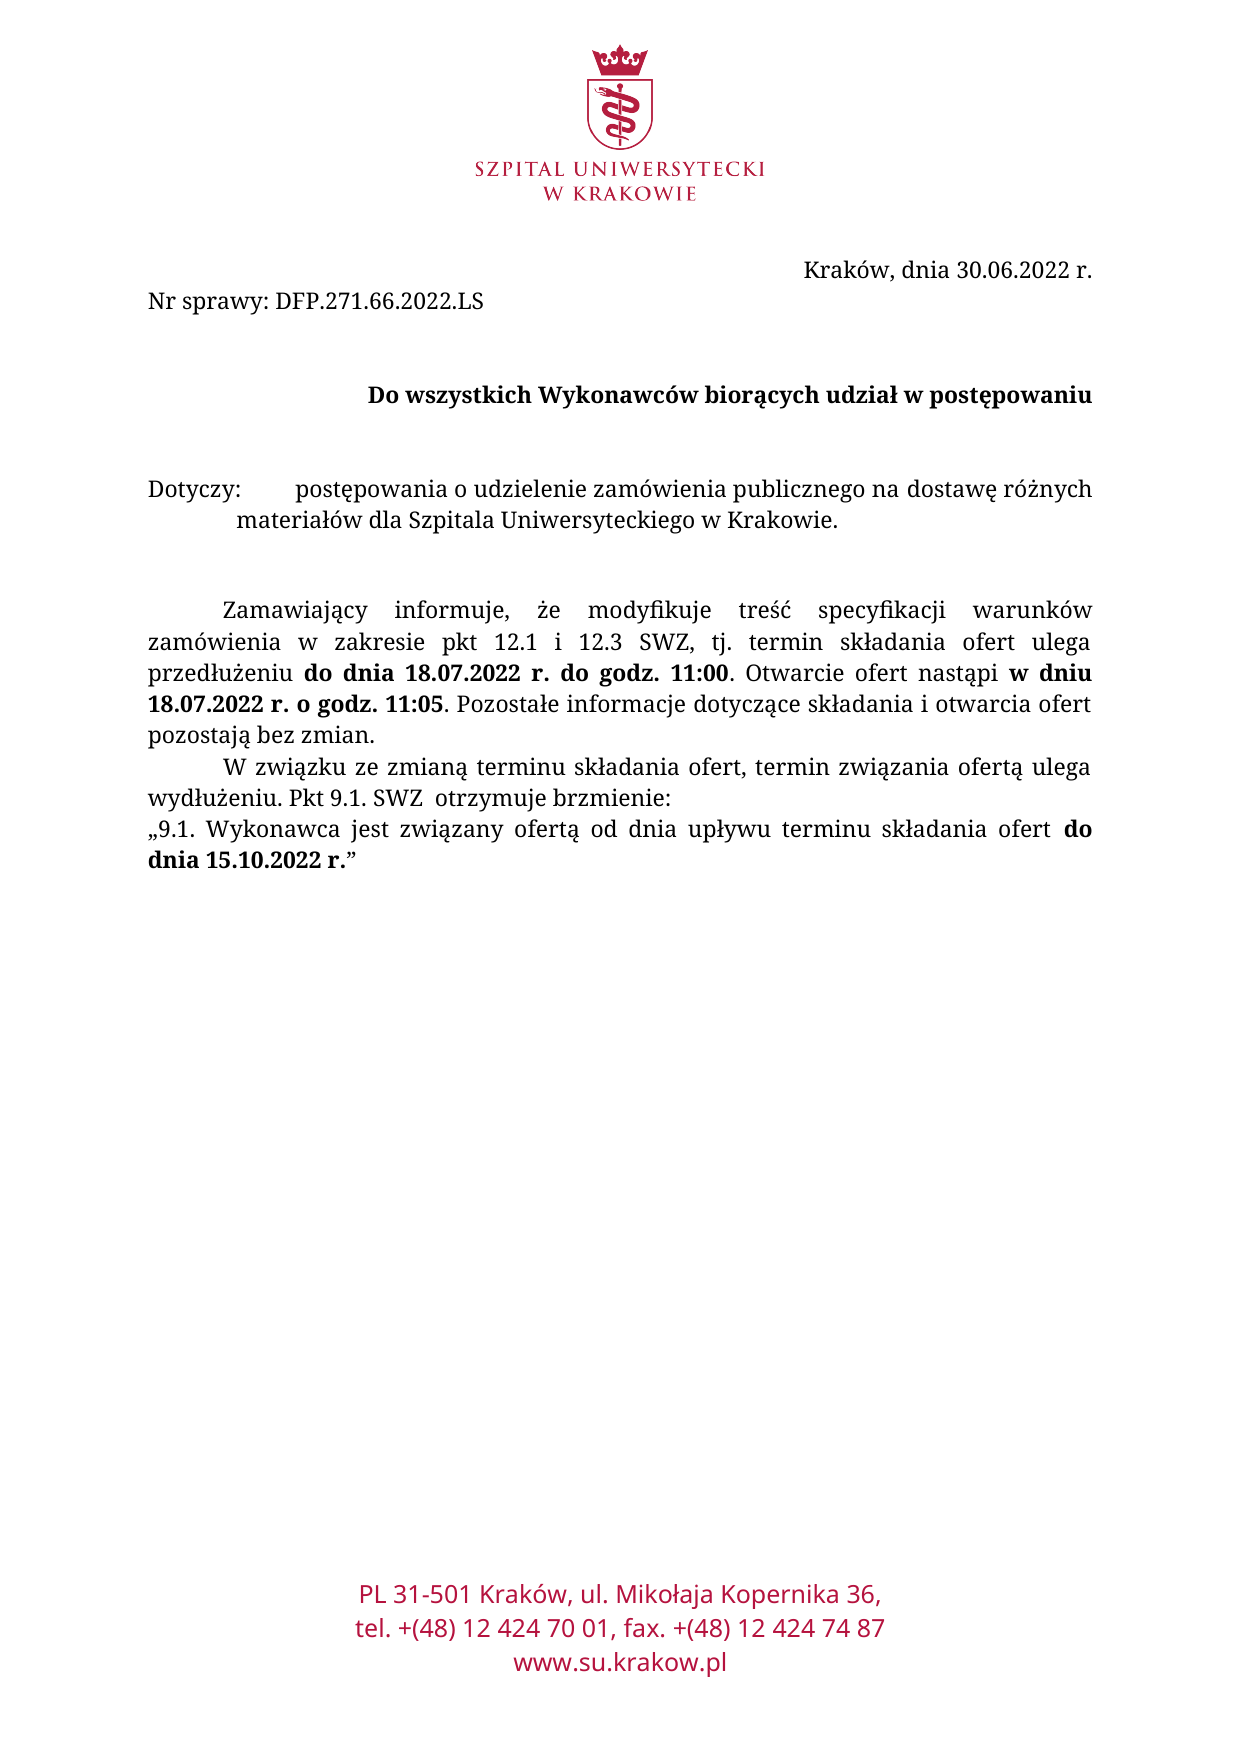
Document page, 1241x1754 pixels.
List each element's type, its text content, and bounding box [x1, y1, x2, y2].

text Kraków, dnia 30.06.2022 r. [148, 254, 1093, 285]
text „9.1. Wykonawca jest związany ofertą od dnia upływu terminu składania ofert do dnia 15.10.2022 r.” [148, 813, 1092, 876]
picture [475, 44, 765, 201]
text Do wszystkich Wykonawców biorących udział w postępowaniu [148, 379, 1093, 410]
text Nr sprawy: DFP.271.66.2022.LS [148, 285, 1093, 316]
text W związku ze zmianą terminu składania ofert, termin związania ofertą ulega wydłużeniu. Pkt 9.1. SWZ otrzymuje brzmienie: [148, 751, 1092, 813]
text Zamawiający informuje, że modyfikuje treść specyfikacji warunków zamówienia w zakresie pkt 12.1 i 12.3 SWZ, tj. termin składania ofert ulega przedłużeniu do dnia 18.07.2022 r. do godz. 11:00. Otwarcie ofert nastąpi w dniu 18.07.2022 r. o godz. 11:05. Pozostałe informacje dotyczące składania i otwarcia ofert pozostają bez zmian. [148, 594, 1092, 751]
text Dotyczy: postępowania o udzielenie zamówienia publicznego na dostawę różnych materiałów dla Szpitala Uniwersyteckiego w Krakowie. [148, 473, 1093, 535]
